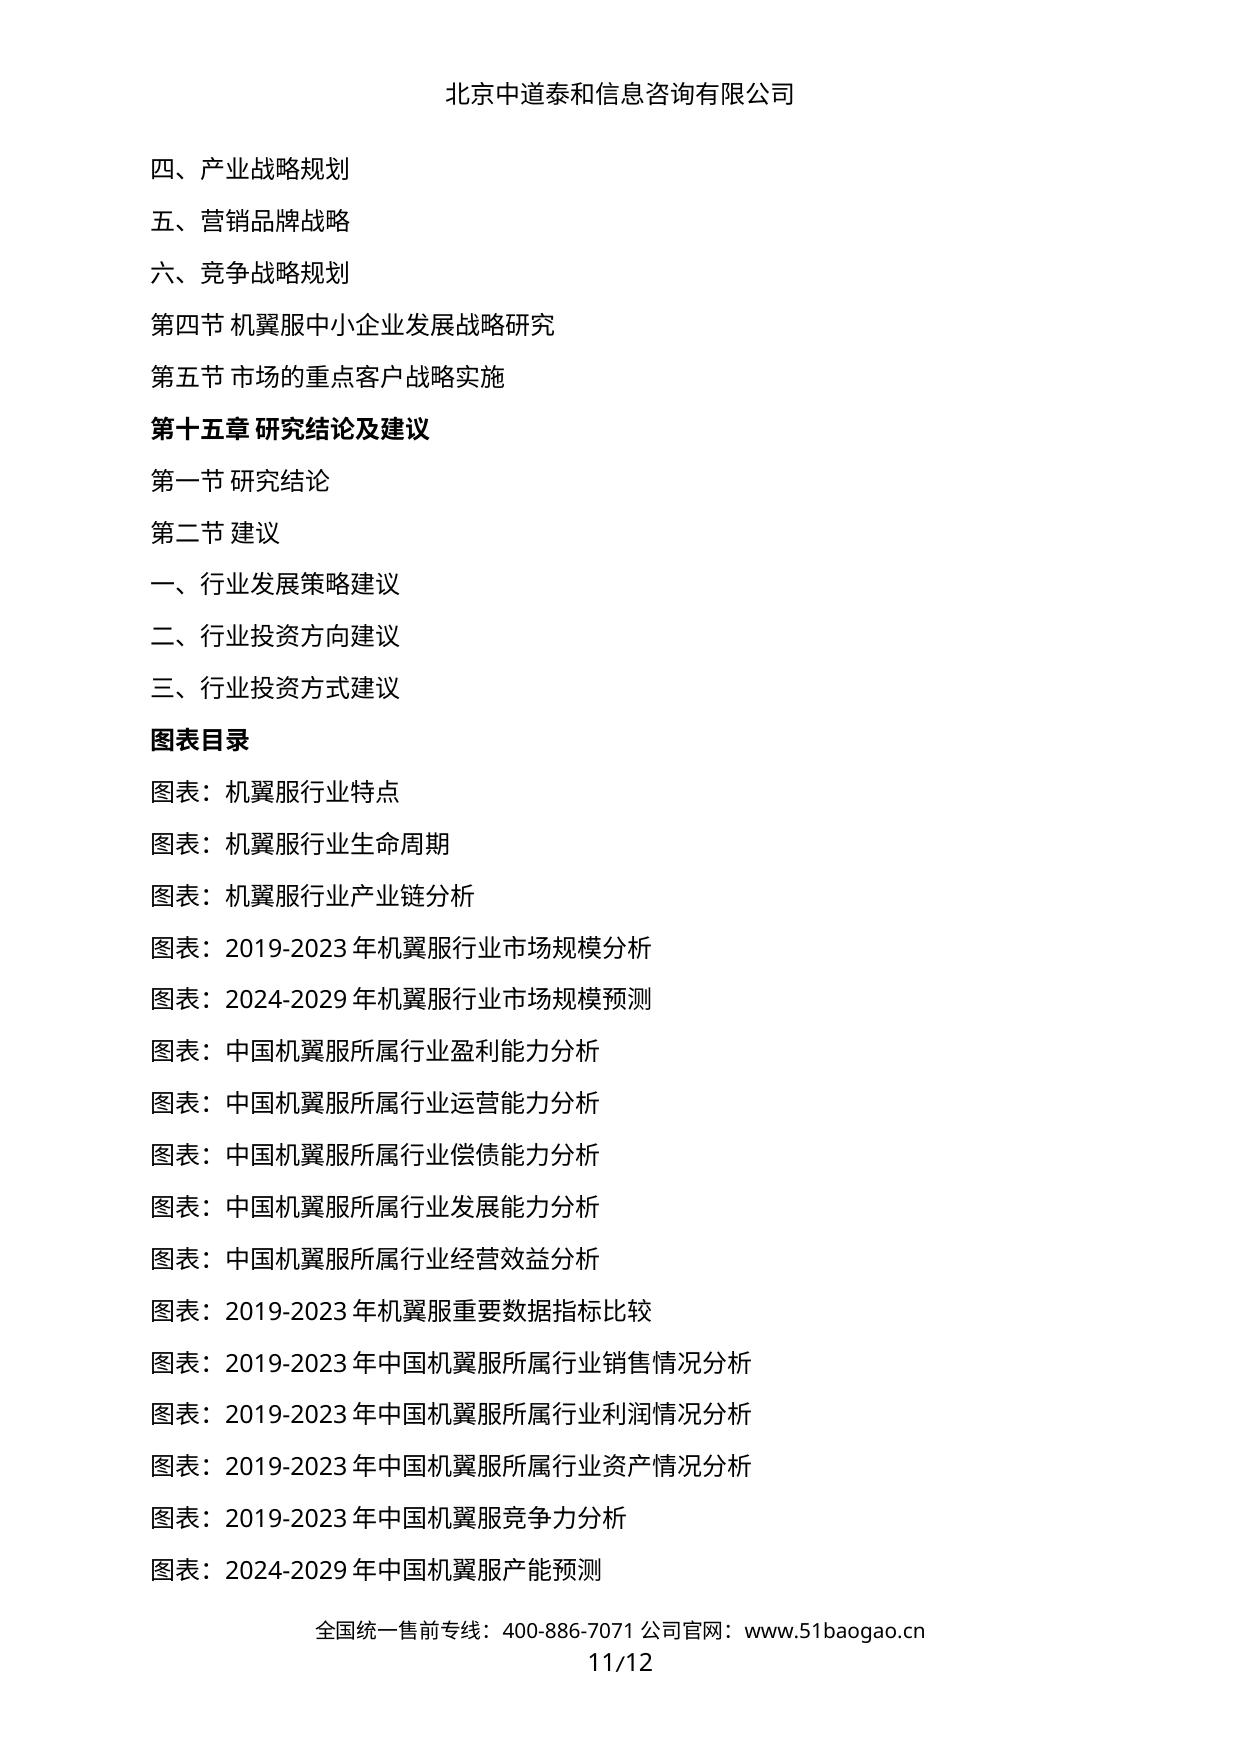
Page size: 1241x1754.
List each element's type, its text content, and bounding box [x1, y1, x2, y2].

text 第二节 建议 [150, 513, 1090, 549]
text 图表：2019-2023年中国机翼服所属行业销售情况分析 [150, 1343, 1090, 1379]
text 第四节 机翼服中小企业发展战略研究 [150, 306, 1090, 342]
text 第十五章 研究结论及建议 [150, 409, 1090, 446]
text 四、产业战略规划 [150, 150, 1090, 186]
text 第一节 研究结论 [150, 461, 1090, 497]
text 图表：中国机翼服所属行业发展能力分析 [150, 1187, 1090, 1224]
text 一、行业发展策略建议 [150, 565, 1090, 601]
text 五、营销品牌战略 [150, 202, 1090, 238]
text 图表：中国机翼服所属行业盈利能力分析 [150, 1032, 1090, 1068]
text 图表：中国机翼服所属行业运营能力分析 [150, 1084, 1090, 1120]
text 第五节 市场的重点客户战略实施 [150, 357, 1090, 394]
text 图表：2019-2023年中国机翼服所属行业利润情况分析 [150, 1395, 1090, 1431]
text 图表：机翼服行业特点 [150, 772, 1090, 809]
text 图表：2019-2023年中国机翼服竞争力分析 [150, 1499, 1090, 1535]
text 图表：2019-2023年机翼服行业市场规模分析 [150, 928, 1090, 964]
text 图表：中国机翼服所属行业经营效益分析 [150, 1239, 1090, 1276]
text 图表：2019-2023年中国机翼服所属行业资产情况分析 [150, 1447, 1090, 1483]
text 图表：2019-2023年机翼服重要数据指标比较 [150, 1291, 1090, 1327]
text 图表：2024-2029年中国机翼服产能预测 [150, 1551, 1090, 1587]
text 图表：2024-2029年机翼服行业市场规模预测 [150, 980, 1090, 1016]
text 图表：机翼服行业生命周期 [150, 824, 1090, 861]
text 图表：中国机翼服所属行业偿债能力分析 [150, 1136, 1090, 1172]
text 图表：机翼服行业产业链分析 [150, 876, 1090, 912]
text 二、行业投资方向建议 [150, 617, 1090, 653]
text 图表目录 [150, 721, 1090, 757]
text 三、行业投资方式建议 [150, 669, 1090, 705]
text 六、竞争战略规划 [150, 254, 1090, 290]
